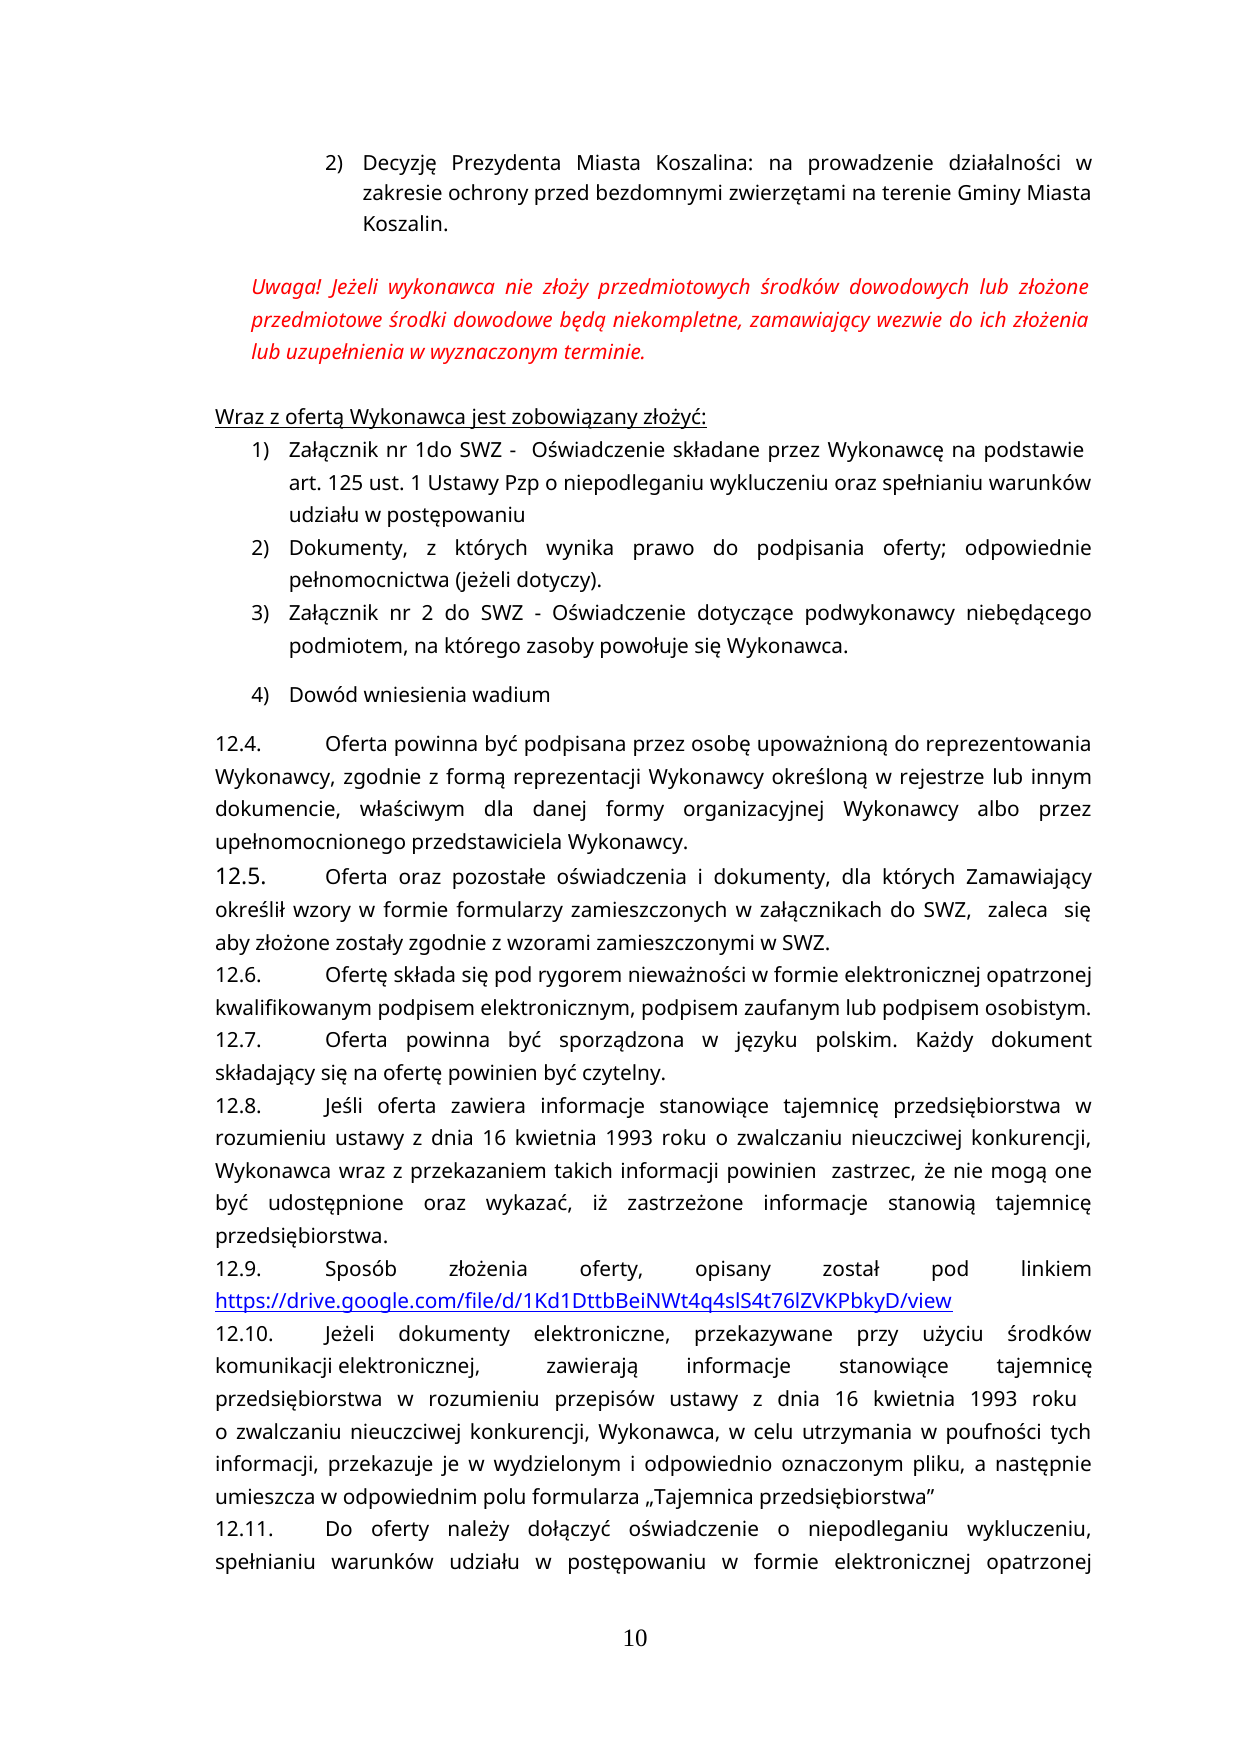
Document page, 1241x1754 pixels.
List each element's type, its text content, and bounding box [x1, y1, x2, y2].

text 12.8. Jeśli oferta zawiera informacje stanowiące tajemnicę przedsiębiorstwa w rozumieniu ustawy z dnia 16 kwietnia 1993 roku o zwalczaniu nieuczciwej konkurencji, Wykonawca wraz z przekazaniem takich informacji powinien zastrzec, że nie mogą one być udostępnione oraz wykazać, iż zastrzeżone informacje stanowią tajemnicę przedsiębiorstwa. [215, 1091, 1093, 1249]
text 12.6. Ofertę składa się pod rygorem nieważności w formie elektronicznej opatrzonej kwalifikowanym podpisem elektronicznym, podpisem zaufanym lub podpisem osobistym. [215, 960, 1093, 1021]
text 12.9. Sposób złożenia oferty, opisany został pod linkiem https://drive.google.com/file/d/1Kd1DttbBeiNWt4q4slS4t76lZVKPbkyD/view [215, 1254, 1093, 1315]
text Wraz z ofertą Wykonawca jest zobowiązany złożyć: [215, 370, 1093, 431]
text 12.7. Oferta powinna być sporządzona w języku polskim. Każdy dokument składający się na ofertę powinien być czytelny. [215, 1026, 1093, 1087]
list Dowód wniesienia wadium [251, 680, 1093, 708]
text 12.4. Oferta powinna być podpisana przez osobę upoważnioną do reprezentowania Wykonawcy, zgodnie z formą reprezentacji Wykonawcy określoną w rejestrze lub innym dokumencie, właściwym dla danej formy organizacyjnej Wykonawcy albo przez upełnomocnionego przedstawiciela Wykonawcy. [215, 729, 1093, 856]
list Dokumenty, z których wynika prawo do podpisania oferty; odpowiednie pełnomocnictwa (jeżeli dotyczy). [251, 533, 1093, 594]
text Uwaga! Jeżeli wykonawca nie złoży przedmiotowych środków dowodowych lub złożone przedmiotowe środki dowodowe będą niekompletne, zamawiający wezwie do ich złożenia lub uzupełnienia w wyznaczonym terminie. [251, 272, 1093, 366]
list Załącznik nr 1do SWZ - Oświadczenie składane przez Wykonawcę na podstawie art. 125 ust. 1 Ustawy Pzp o niepodleganiu wykluczeniu oraz spełnianiu warunków udziału w postępowaniu [251, 435, 1093, 529]
text 12.10. Jeżeli dokumenty elektroniczne, przekazywane przy użyciu środków komunikacji elektronicznej, zawierają informacje stanowiące tajemnicę przedsiębiorstwa w rozumieniu przepisów ustawy z dnia 16 kwietnia 1993 roku o zwalczaniu nieuczciwej konkurencji, Wykonawca, w celu utrzymania w poufności tych informacji, przekazuje je w wydzielonym i odpowiednio oznaczonym pliku, a następnie umieszcza w odpowiednim polu formularza „Tajemnica przedsiębiorstwa” [215, 1319, 1093, 1510]
list Decyzję Prezydenta Miasta Koszalina: na prowadzenie działalności w zakresie ochrony przed bezdomnymi zwierzętami na terenie Gminy Miasta Koszalin. [325, 148, 1093, 237]
text 12.5. Oferta oraz pozostałe oświadczenia i dokumenty, dla których Zamawiający określił wzory w formie formularzy zamieszczonych w załącznikach do SWZ, zaleca się aby złożone zostały zgodnie z wzorami zamieszczonymi w SWZ. [215, 860, 1093, 956]
list Załącznik nr 2 do SWZ - Oświadczenie dotyczące podwykonawcy niebędącego podmiotem, na którego zasoby powołuje się Wykonawca. [251, 598, 1093, 659]
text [215, 1514, 1093, 1576]
